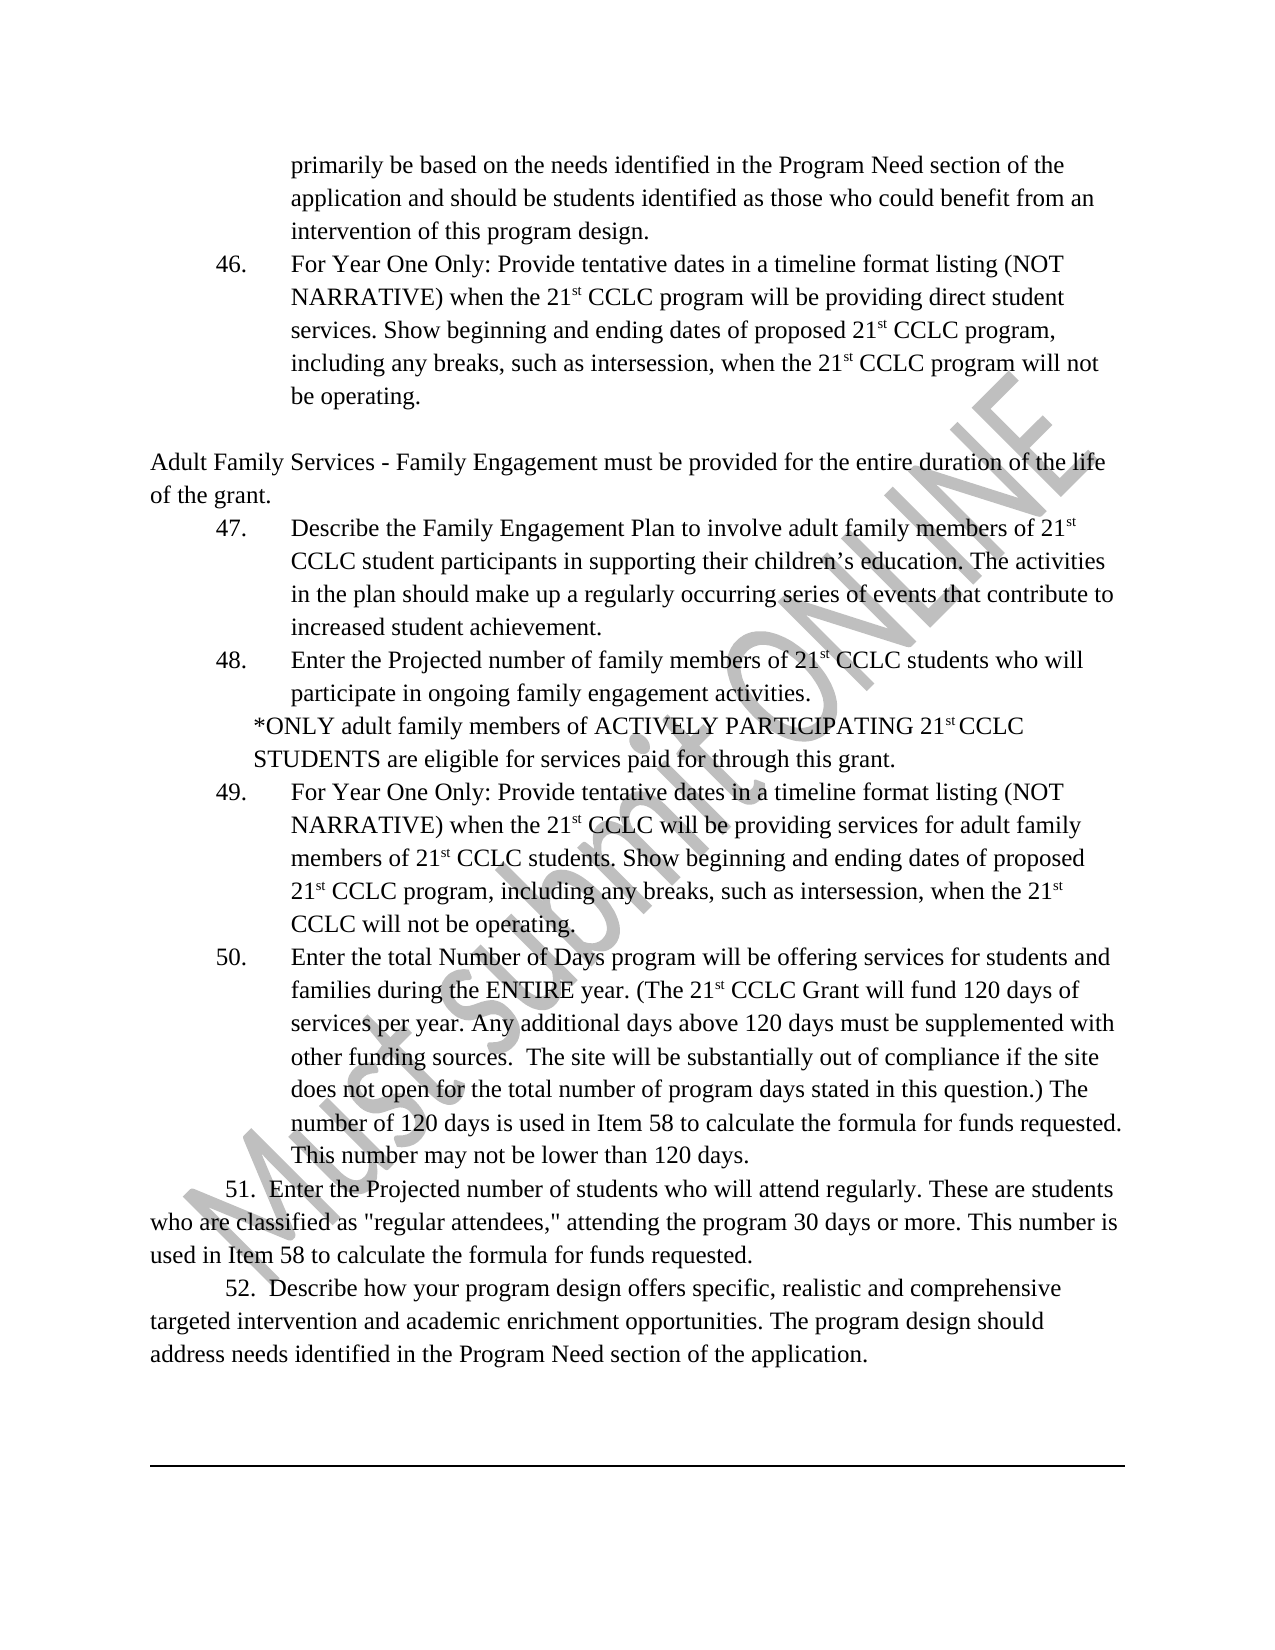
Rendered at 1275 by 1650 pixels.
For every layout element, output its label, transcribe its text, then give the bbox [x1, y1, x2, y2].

list Enter the total Number of Days program will be offering services for students and families during the ENTIRE year. (The 21st CCLC Grant will fund 120 days of services per year. Any additional days above 120 days must be supplemented with other funding sources. The site will be substantially out of compliance if the site does not open for the total number of program days stated in this question.) The number of 120 days is used in Item 58 to calculate the formula for funds requested. This number may not be lower than 120 days. [216, 942, 1125, 1169]
list Describe the Family Engagement Plan to involve adult family members of 21st CCLC student participants in supporting their children’s education. The activities in the plan should make up a regularly occurring series of events that contribute to increased student achievement. [216, 513, 1125, 641]
text 51. Enter the Projected number of students who will attend regularly. These are students who are classified as "regular attendees," attending the program 30 days or more. This number is used in Item 58 to calculate the formula for funds requested. [150, 1174, 1125, 1268]
list Enter the Projected number of family members of 21st CCLC students who will participate in ongoing family engagement activities. [216, 645, 1125, 707]
list For Year One Only: Provide tentative dates in a timeline format listing (NOT NARRATIVE) when the 21st CCLC program will be providing direct student services. Show beginning and ending dates of proposed 21st CCLC program, including any breaks, such as intersession, when the 21st CCLC program will not be operating. [216, 249, 1125, 410]
list For Year One Only: Provide tentative dates in a timeline format listing (NOT NARRATIVE) when the 21st CCLC will be providing services for adult family members of 21st CCLC students. Show beginning and ending dates of proposed 21st CCLC program, including any breaks, such as intersession, when the 21st CCLC will not be operating. [216, 777, 1125, 938]
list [216, 150, 1125, 245]
text 52. Describe how your program design offers specific, realistic and comprehensive targeted intervention and academic enrichment opportunities. The program design should address needs identified in the Program Need section of the application. [150, 1273, 1125, 1367]
text *ONLY adult family members of ACTIVELY PARTICIPATING 21st CCLC STUDENTS are eligible for services paid for through this grant. [253, 711, 1125, 773]
text Adult Family Services - Family Engagement must be provided for the entire duration of the life of the grant. [150, 447, 1125, 509]
